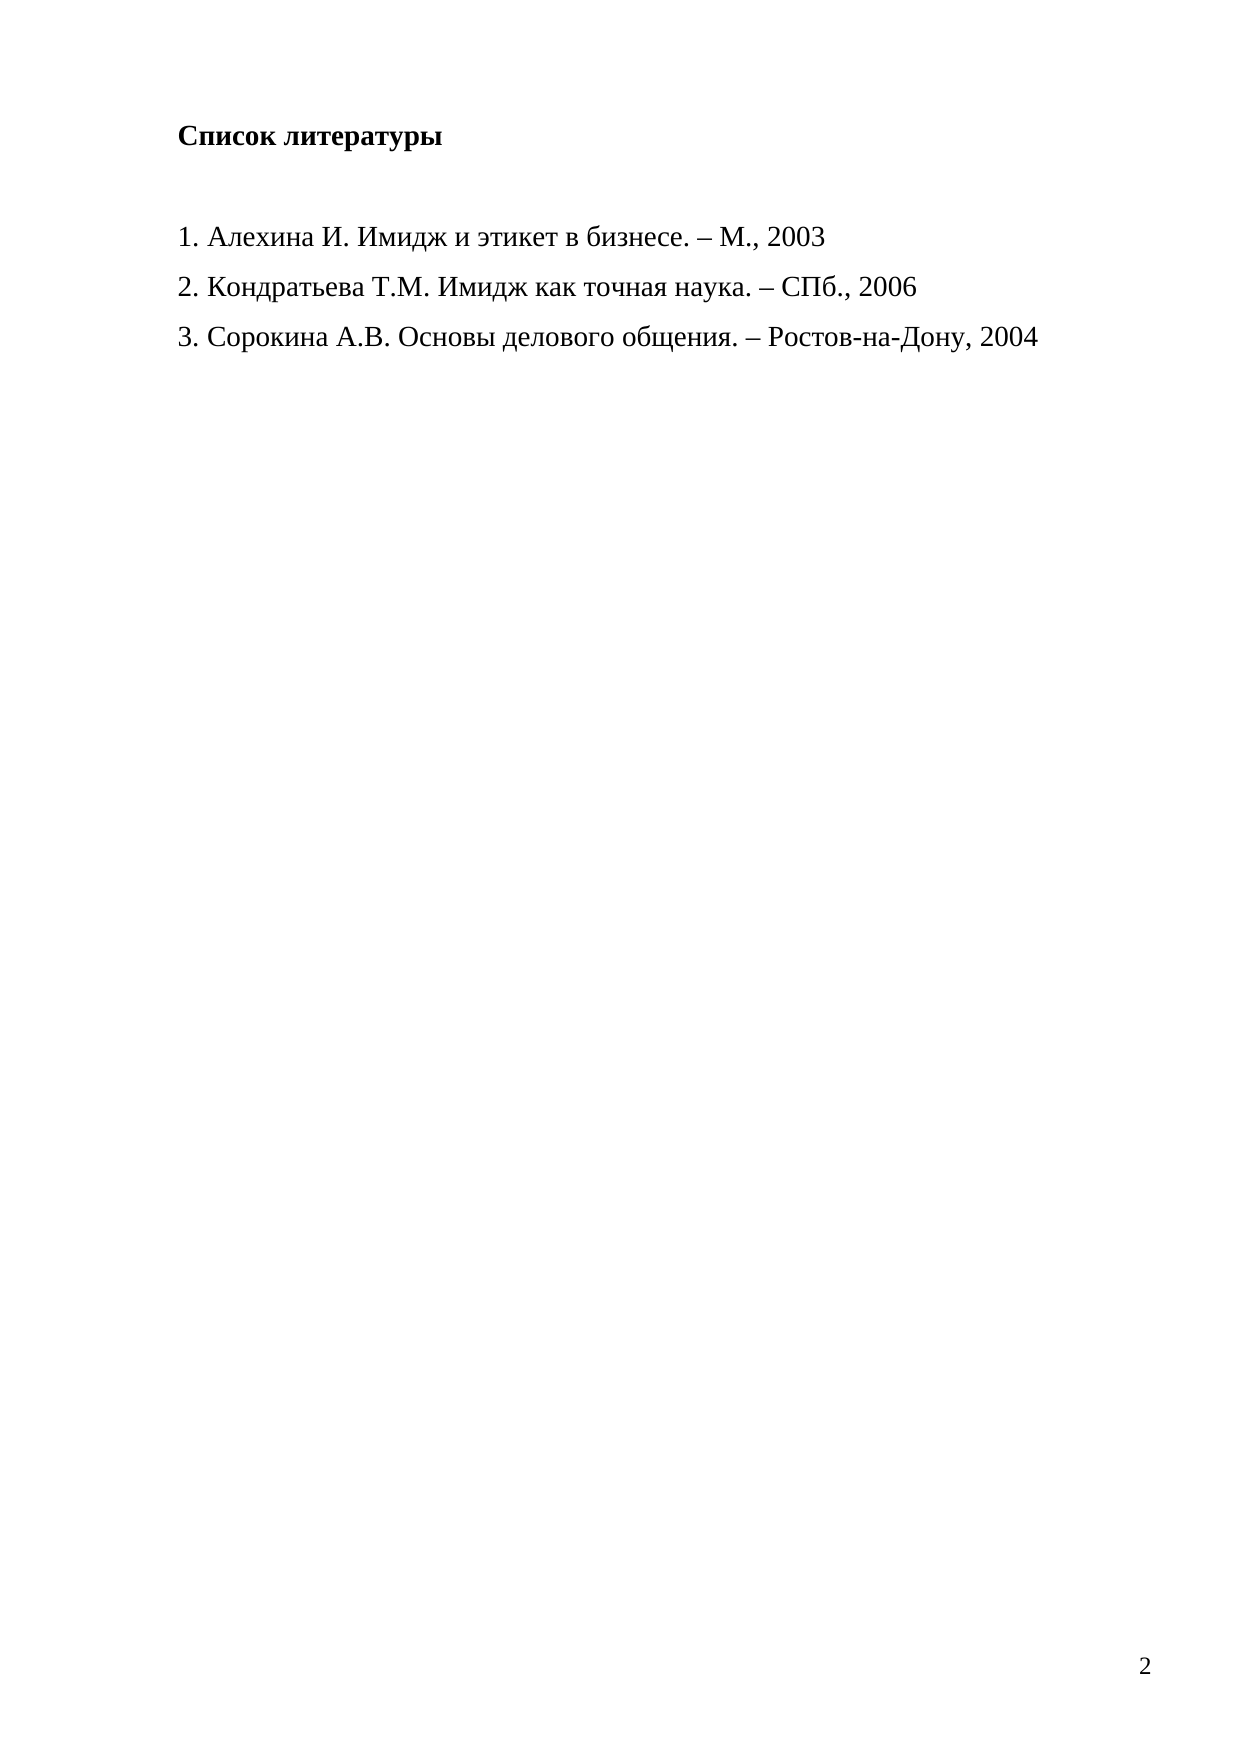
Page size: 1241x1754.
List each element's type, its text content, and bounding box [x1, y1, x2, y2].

list Алехина И. Имидж и этикет в бизнесе. – М., 2003 [177, 219, 1152, 252]
text Список литературы [177, 118, 1152, 152]
list Сорокина А.В. Основы делового общения. – Ростов-на-Дону, 2004 [177, 319, 1152, 353]
list Кондратьева Т.М. Имидж как точная наука. – СПб., 2006 [177, 269, 1152, 303]
